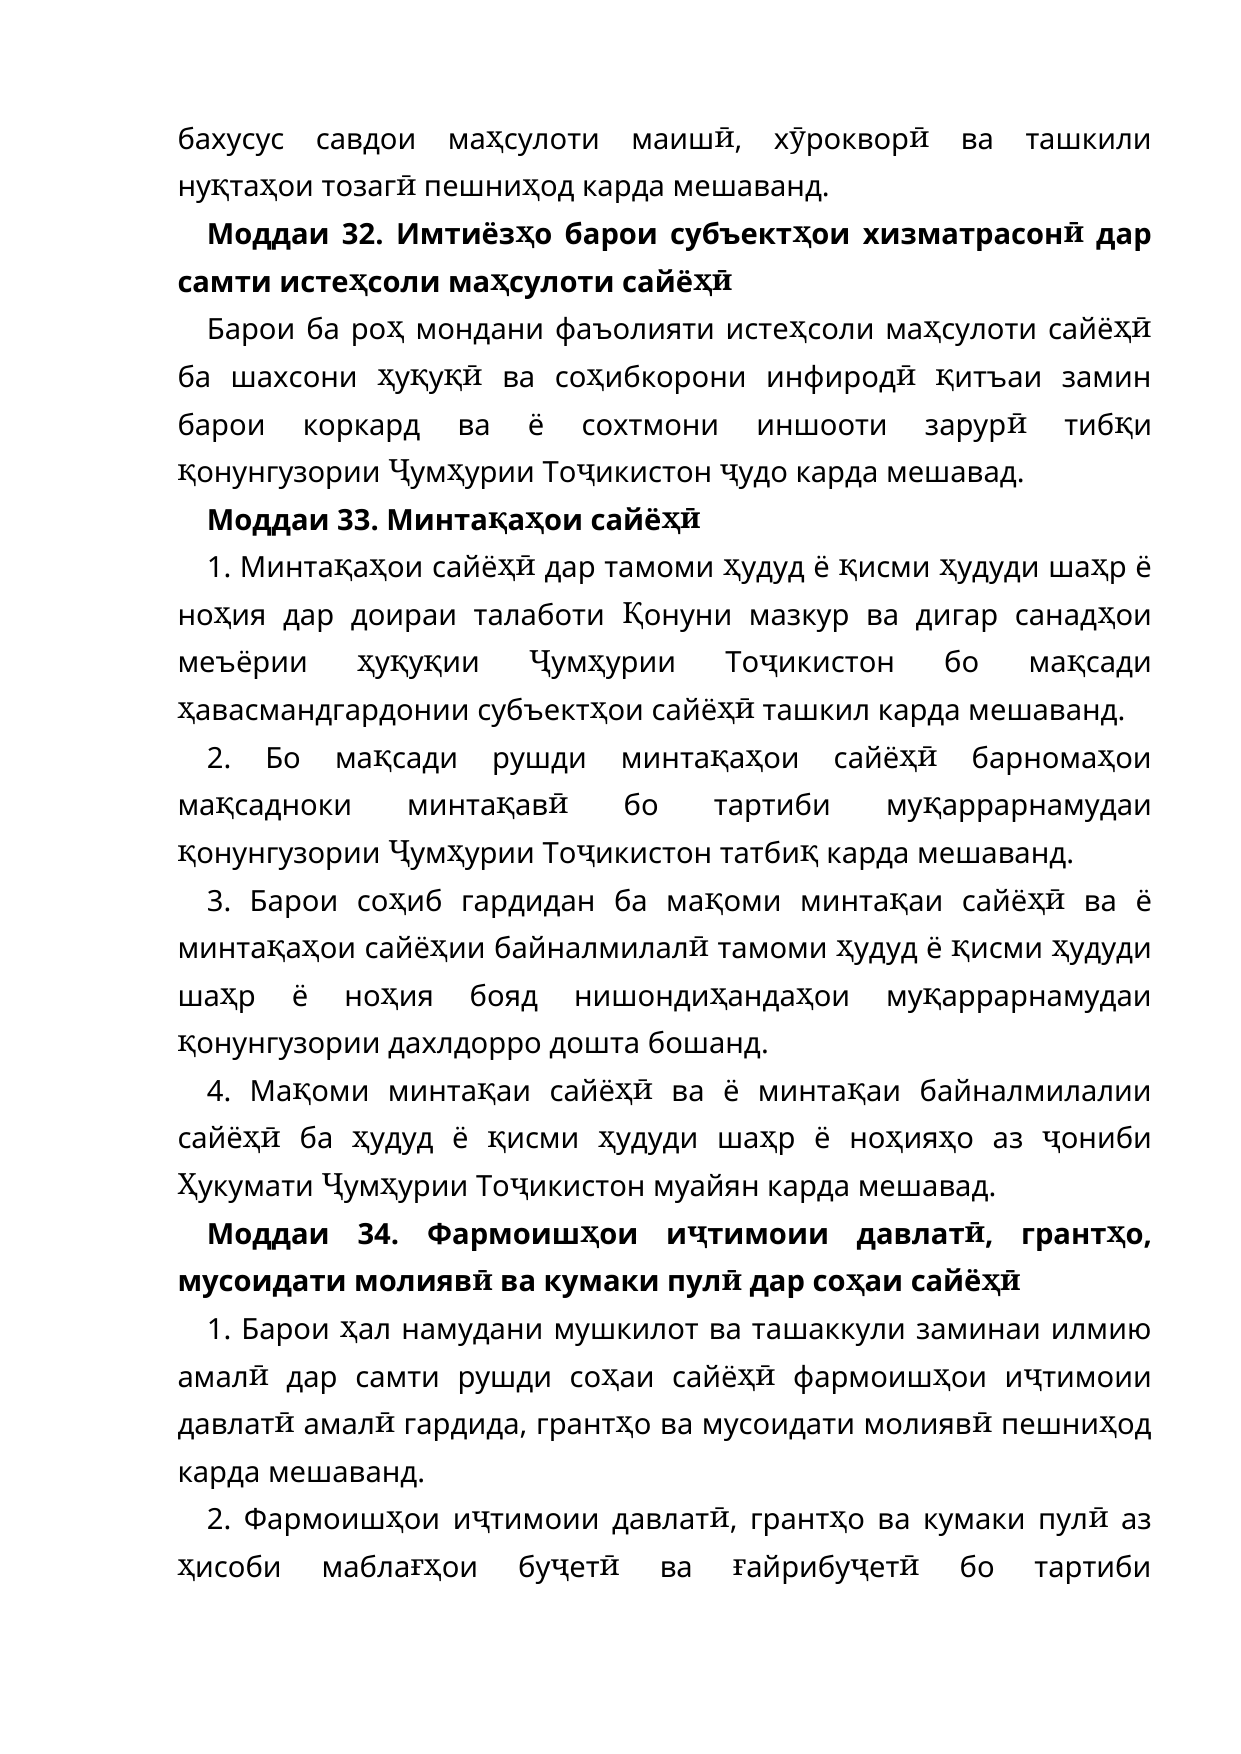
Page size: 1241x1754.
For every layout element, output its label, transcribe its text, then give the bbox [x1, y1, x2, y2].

text 2. Бо мақсади рушди минтақаҳои сайёҳӣ барномаҳои мақсадноки минтақавӣ бо тартиби муқаррарнамудаи қонунгузории Ҷумҳурии Тоҷикистон татбиқ карда мешаванд. [177, 737, 1152, 872]
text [177, 1499, 1152, 1586]
text 3. Барои соҳиб гардидан ба мақоми минтақаи сайёҳӣ ва ё минтақаҳои сайёҳии байналмилалӣ тамоми ҳудуд ё қисми ҳудуди шаҳр ё ноҳия бояд нишондиҳандаҳои муқаррарнамудаи қонунгузории дахлдорро дошта бошанд. [177, 880, 1152, 1062]
text 1. Барои ҳал намудани мушкилот ва ташаккули заминаи илмию амалӣ дар самти рушди соҳаи сайёҳӣ фармоишҳои иҷтимоии давлатӣ амалӣ гардида, грантҳо ва мусоидати молиявӣ пешниҳод карда мешаванд. [177, 1308, 1152, 1491]
text Моддаи 32. Имтиёзҳо барои субъектҳои хизматрасонӣ дар самти истеҳсоли маҳсулоти сайёҳӣ [177, 213, 1152, 301]
text Барои ба роҳ мондани фаъолияти истеҳсоли маҳсулоти сайёҳӣ ба шахсони ҳуқуқӣ ва соҳибкорони инфиродӣ қитъаи замин барои коркард ва ё сохтмони иншооти зарурӣ тибқи қонунгузории Ҷумҳурии Тоҷикистон ҷудо карда мешавад. [177, 308, 1152, 491]
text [177, 118, 1152, 205]
text 1. Минтақаҳои сайёҳӣ дар тамоми ҳудуд ё қисми ҳудуди шаҳр ё ноҳия дар доираи талаботи Қонуни мазкур ва дигар санадҳои меъёрии ҳуқуқии Ҷумҳурии Тоҷикистон бо мақсади ҳавасмандгардонии субъектҳои сайёҳӣ ташкил карда мешаванд. [177, 547, 1152, 729]
text 4. Мақоми минтақаи сайёҳӣ ва ё минтақаи байналмилалии сайёҳӣ ба ҳудуд ё қисми ҳудуди шаҳр ё ноҳияҳо аз ҷониби Ҳукумати Ҷумҳурии Тоҷикистон муайян карда мешавад. [177, 1070, 1152, 1205]
text Моддаи 34. Фармоишҳои иҷтимоии давлатӣ, грантҳо, мусоидати молиявӣ ва кумаки пулӣ дар соҳаи сайёҳӣ [177, 1213, 1152, 1300]
text Моддаи 33. Минтақаҳои сайёҳӣ [177, 499, 1152, 539]
